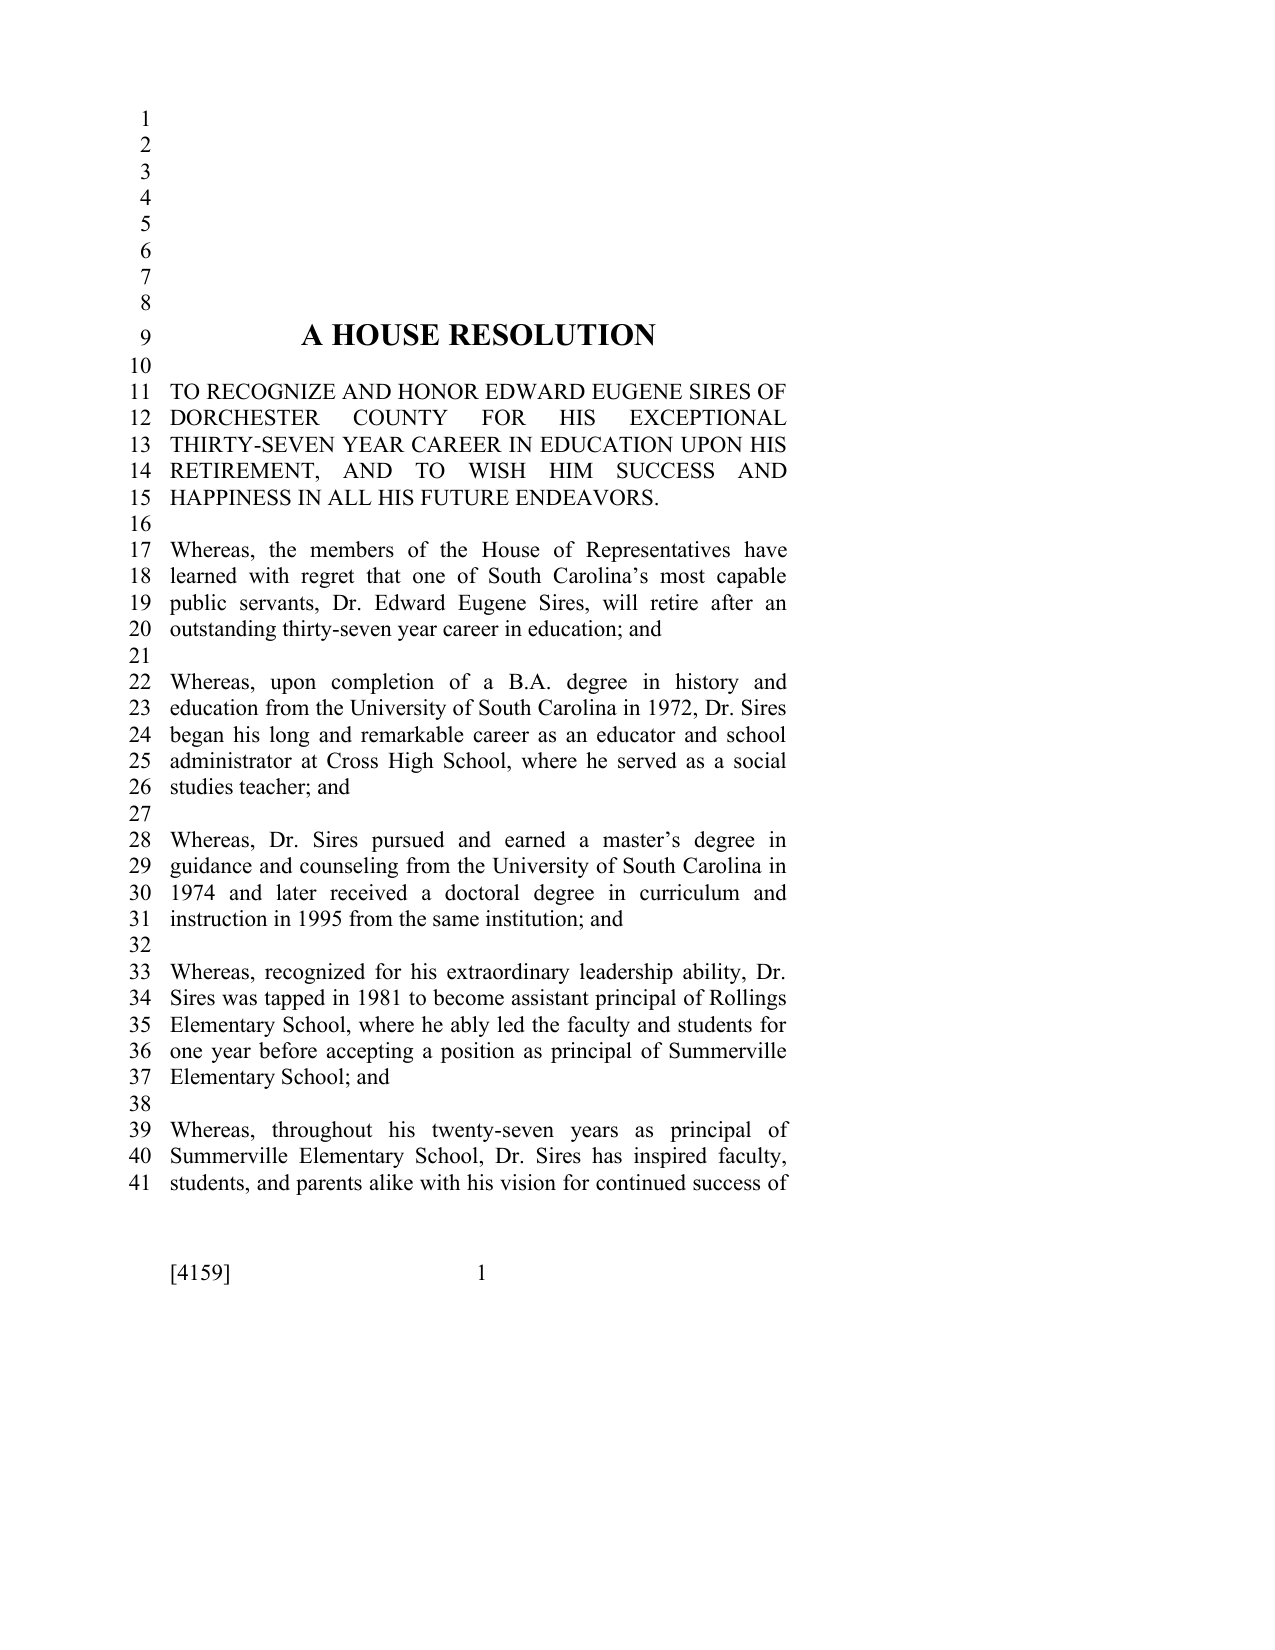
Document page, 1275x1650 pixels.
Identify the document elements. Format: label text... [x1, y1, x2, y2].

text Whereas, upon completion of a B.A. degree in history and education from the University of South Carolina in 1972, Dr. Sires began his long and remarkable career as an educator and school administrator at Cross High School, where he served as a social studies teacher; and [169, 668, 787, 800]
text Whereas, Dr. Sires pursued and earned a master’s degree in guidance and counseling from the University of South Carolina in 1974 and later received a doctoral degree in curriculum and instruction in 1995 from the same institution; and [169, 826, 787, 932]
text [169, 1116, 787, 1195]
text TO RECOGNIZE AND HONOR EDWARD EUGENE SIRES OF DORCHESTER COUNTY FOR HIS EXCEPTIONAL THIRTY-SEVEN YEAR CAREER IN EDUCATION UPON HIS RETIREMENT, AND TO WISH HIM SUCCESS AND HAPPINESS IN ALL HIS FUTURE ENDEAVORS. [169, 378, 787, 510]
text Whereas, recognized for his extraordinary leadership ability, Dr. Sires was tapped in 1981 to become assistant principal of Rollings Elementary School, where he ably led the faculty and students for one year before accepting a position as principal of Summerville Elementary School; and [169, 958, 787, 1090]
text A HOUSE RESOLUTION [169, 316, 787, 352]
text Whereas, the members of the House of Representatives have learned with regret that one of South Carolina’s most capable public servants, Dr. Edward Eugene Sires, will retire after an outstanding thirty-seven year career in education; and [169, 536, 787, 642]
